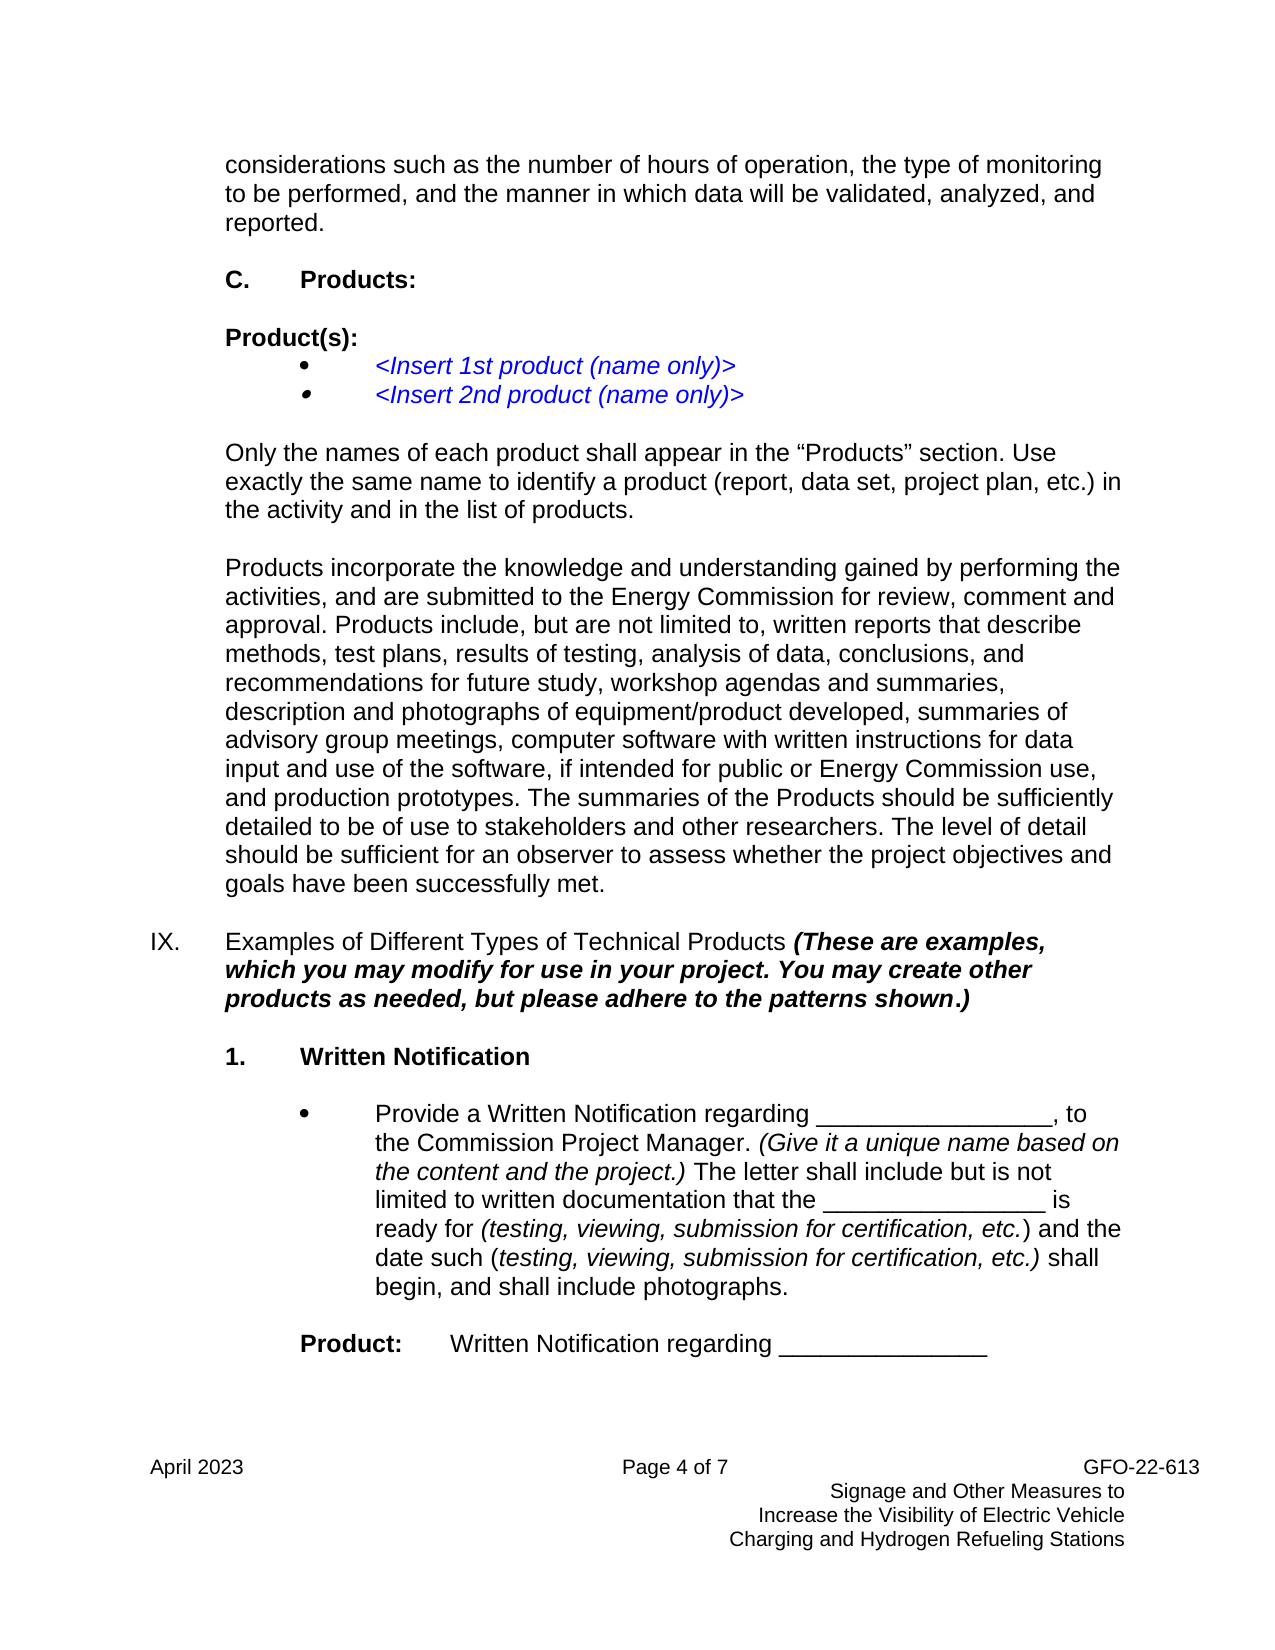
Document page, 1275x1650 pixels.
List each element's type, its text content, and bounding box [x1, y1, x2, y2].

text Only the names of each product shall appear in the “Products” section. Use exactly the same name to identify a product (report, data set, project plan, etc.) in the activity and in the list of products. [225, 438, 1125, 524]
list Written Notification [225, 1041, 1125, 1070]
text Products incorporate the knowledge and understanding gained by performing the activities, and are submitted to the Energy Commission for review, comment and approval. Products include, but are not limited to, written reports that describe methods, test plans, results of testing, analysis of data, conclusions, and recommendations for future study, workshop agendas and summaries, description and photographs of equipment/product developed, summaries of advisory group meetings, computer software with written instructions for data input and use of the software, if intended for public or Energy Commission use, and production prototypes. The summaries of the Products should be sufficiently detailed to be of use to stakeholders and other researchers. The level of detail should be sufficient for an observer to assess whether the project objectives and goals have been successfully met. [225, 553, 1125, 898]
text IX. Examples of Different Types of Technical Products (These are examples, which you may modify for use in your project. You may create other products as needed, but please adhere to the patterns shown.) [150, 926, 1125, 1013]
list <Insert 1st product (name only)> [300, 351, 1125, 380]
text C. Products: [150, 265, 1125, 294]
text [225, 150, 1125, 236]
list Provide a Written Notification regarding _________________, to the Commission Project Manager. (Give it a unique name based on the content and the project.) The letter shall include but is not limited to written documentation that the ________________ is ready for (testing, viewing, submission for certification, etc.) and the date such (testing, viewing, submission for certification, etc.) shall begin, and shall include photographs. [300, 1099, 1125, 1300]
list <Insert 2nd product (name only)> [300, 380, 1125, 409]
text Product: Written Notification regarding _______________ [300, 1329, 1125, 1358]
text Product(s): [150, 322, 1125, 351]
